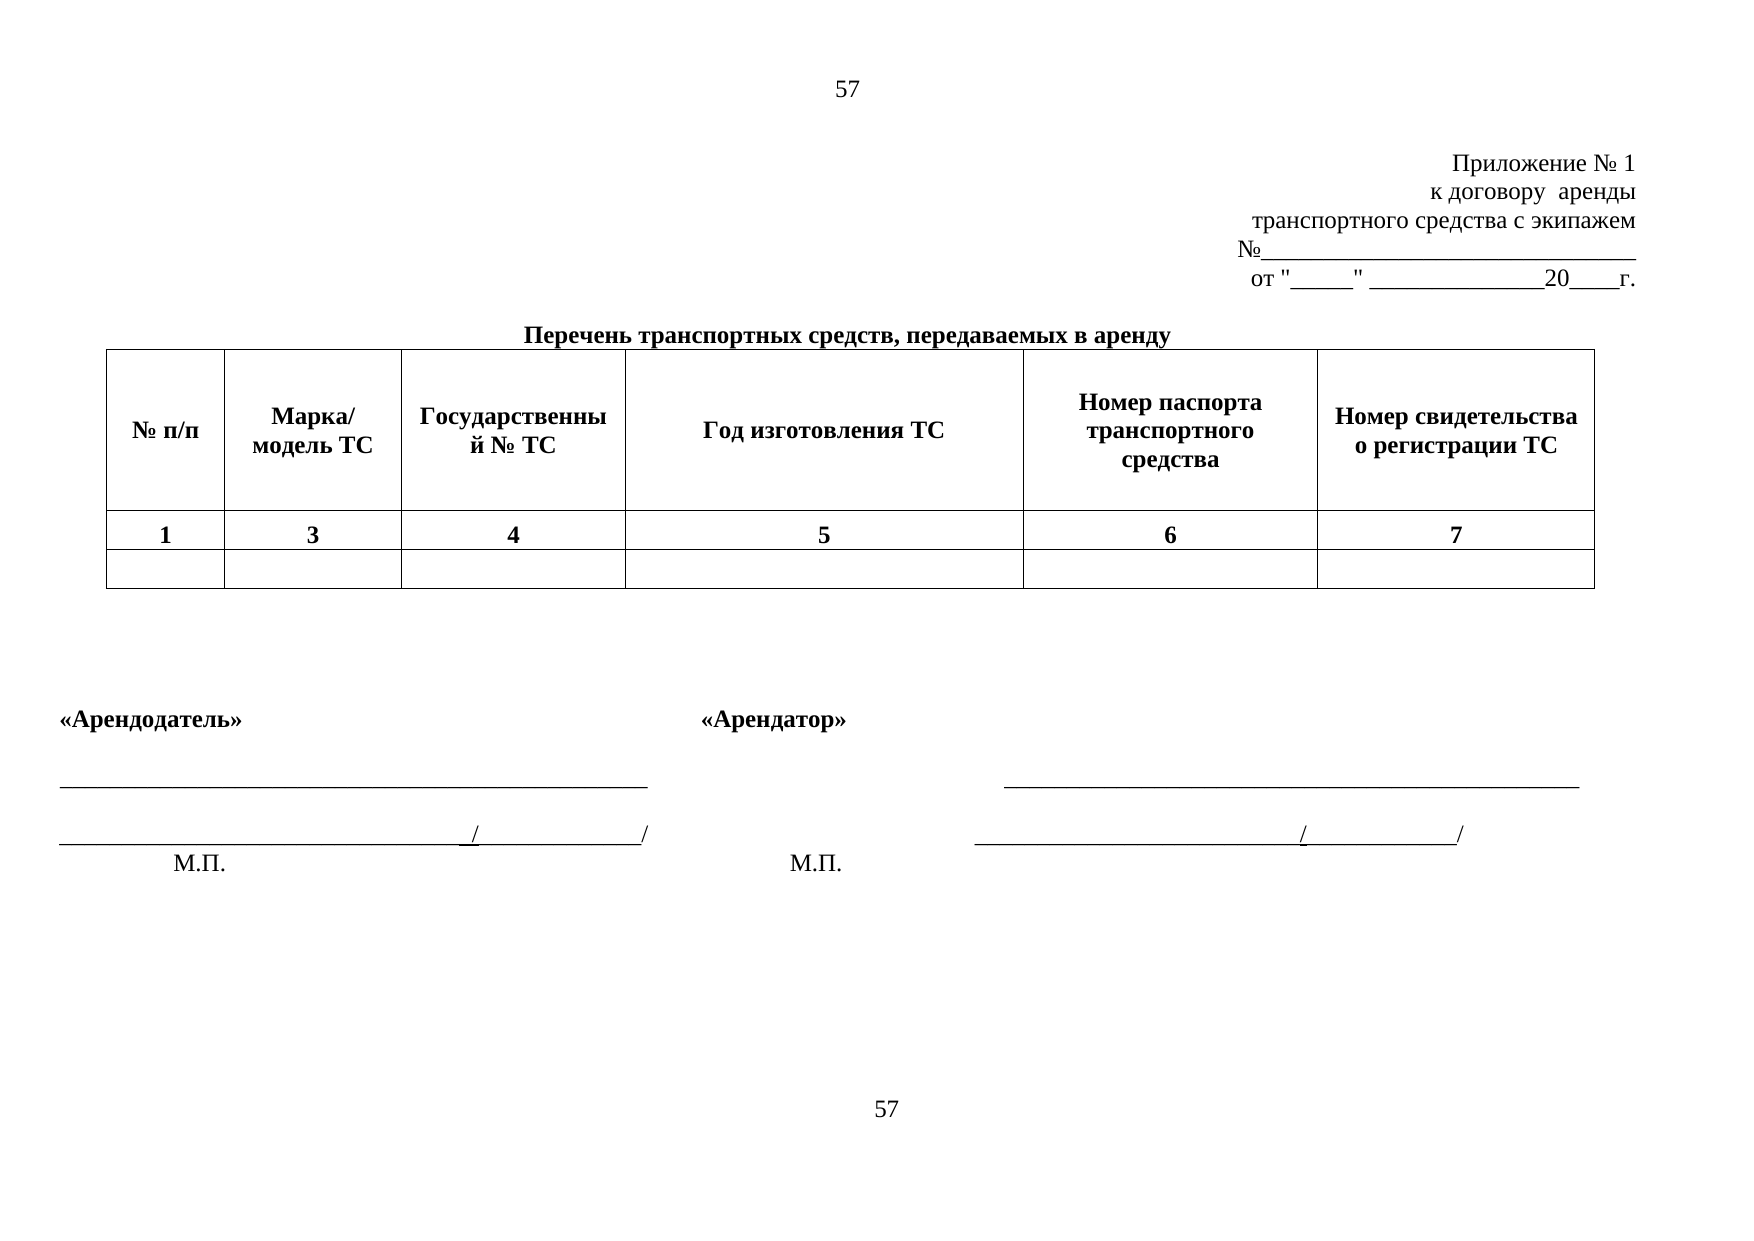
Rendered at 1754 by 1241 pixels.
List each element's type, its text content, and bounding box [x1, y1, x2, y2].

text Перечень транспортных средств, передаваемых в аренду [59, 320, 1636, 349]
table_cell 6 [1024, 511, 1317, 549]
text _________________________________/_____________/ __________________________/____________/ [59, 819, 1636, 848]
table_cell [1318, 550, 1594, 588]
table_cell [402, 550, 625, 588]
table_cell [107, 550, 224, 588]
text к договору аренды [59, 176, 1636, 205]
table_cell 5 [626, 511, 1023, 549]
table_cell 3 [225, 511, 401, 549]
text №______________________________ [59, 234, 1636, 263]
text Приложение № 1 [59, 148, 1636, 176]
table_cell [626, 550, 1023, 588]
text транспортного средства с экипажем [59, 205, 1636, 234]
table_header № п/п [107, 350, 224, 510]
table_cell 4 [402, 511, 625, 549]
table_cell 7 [1318, 511, 1594, 549]
text М.П. М.П. [59, 848, 1636, 877]
table_header Номер свидетельства о регистрации ТС [1318, 350, 1594, 510]
text «Арендодатель» «Арендатор» [59, 704, 1636, 733]
text от "_____" ______________20____г. [59, 263, 1636, 291]
table_header Государственный № ТС [402, 350, 625, 510]
text _______________________________________________ ______________________________________________ [60, 762, 1636, 790]
table_cell 1 [107, 511, 224, 549]
table_header Марка/ модель ТС [225, 350, 401, 510]
table_header Год изготовления ТС [626, 350, 1023, 510]
table_cell [1024, 550, 1317, 588]
table_header Номер паспорта транспортного средства [1024, 350, 1317, 510]
table_cell [225, 550, 401, 588]
